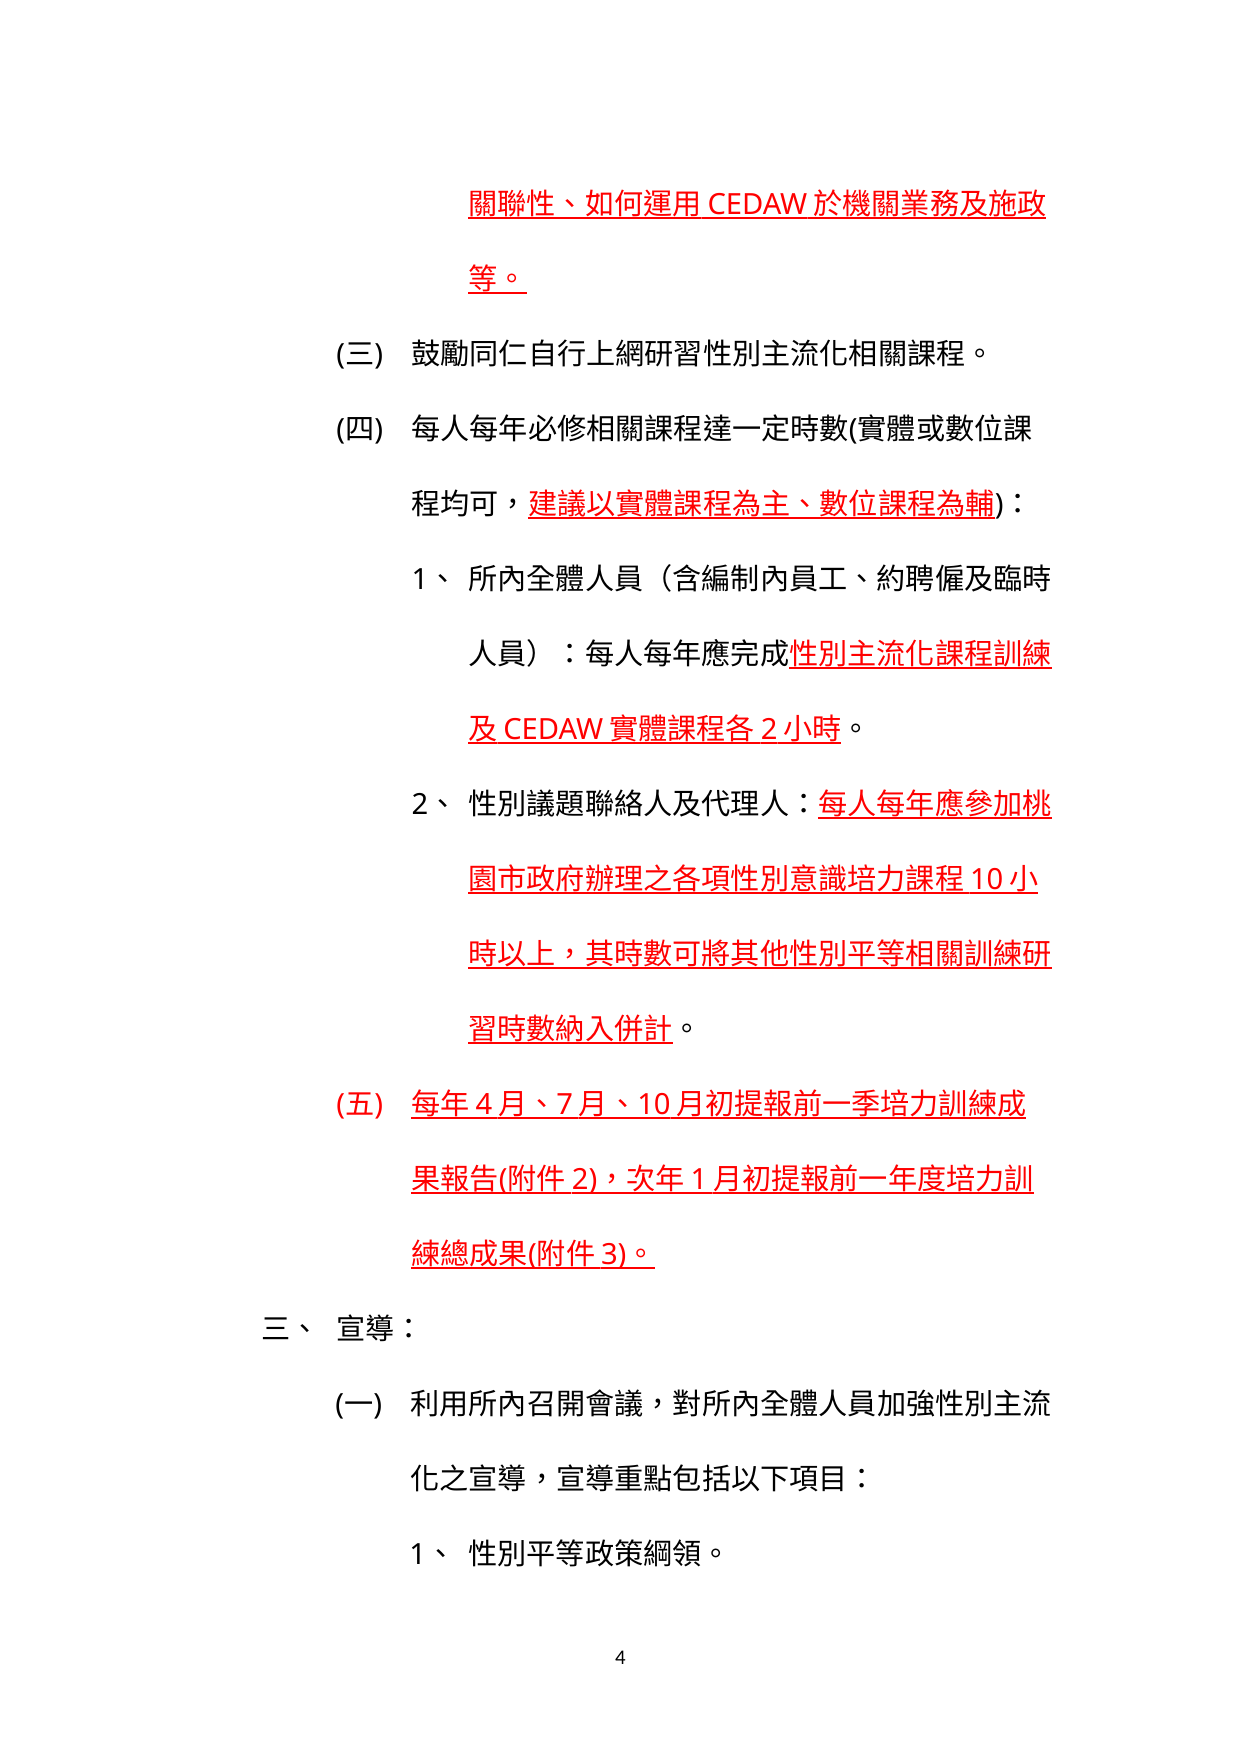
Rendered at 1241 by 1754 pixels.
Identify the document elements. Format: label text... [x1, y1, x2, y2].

list 利用所內召開會議，對所內全體人員加強性別主流化之宣導，宣導重點包括以下項目： [335, 1364, 1053, 1514]
list 每人每年必修相關課程達一定時數(實體或數位課程均可，建議以實體課程為主、數位課程為輔)： [336, 389, 1053, 539]
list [409, 164, 1053, 314]
list 性別平等政策綱領。 [409, 1514, 1053, 1589]
list 鼓勵同仁自行上網研習性別主流化相關課程。 [336, 314, 1053, 389]
list 宣導： [261, 1289, 1053, 1364]
list 所內全體人員（含編制內員工、約聘僱及臨時人員）：每人每年應完成性別主流化課程訓練及CEDAW實體課程各2小時。 [411, 539, 1053, 764]
list 每年4月、7月、10月初提報前一季培力訓練成果報告(附件2)，次年1月初提報前一年度培力訓練總成果(附件3)。 [336, 1064, 1053, 1289]
list 性別議題聯絡人及代理人：每人每年應參加桃園市政府辦理之各項性別意識培力課程10小時以上，其時數可將其他性別平等相關訓練研習時數納入併計。 [411, 764, 1053, 1064]
